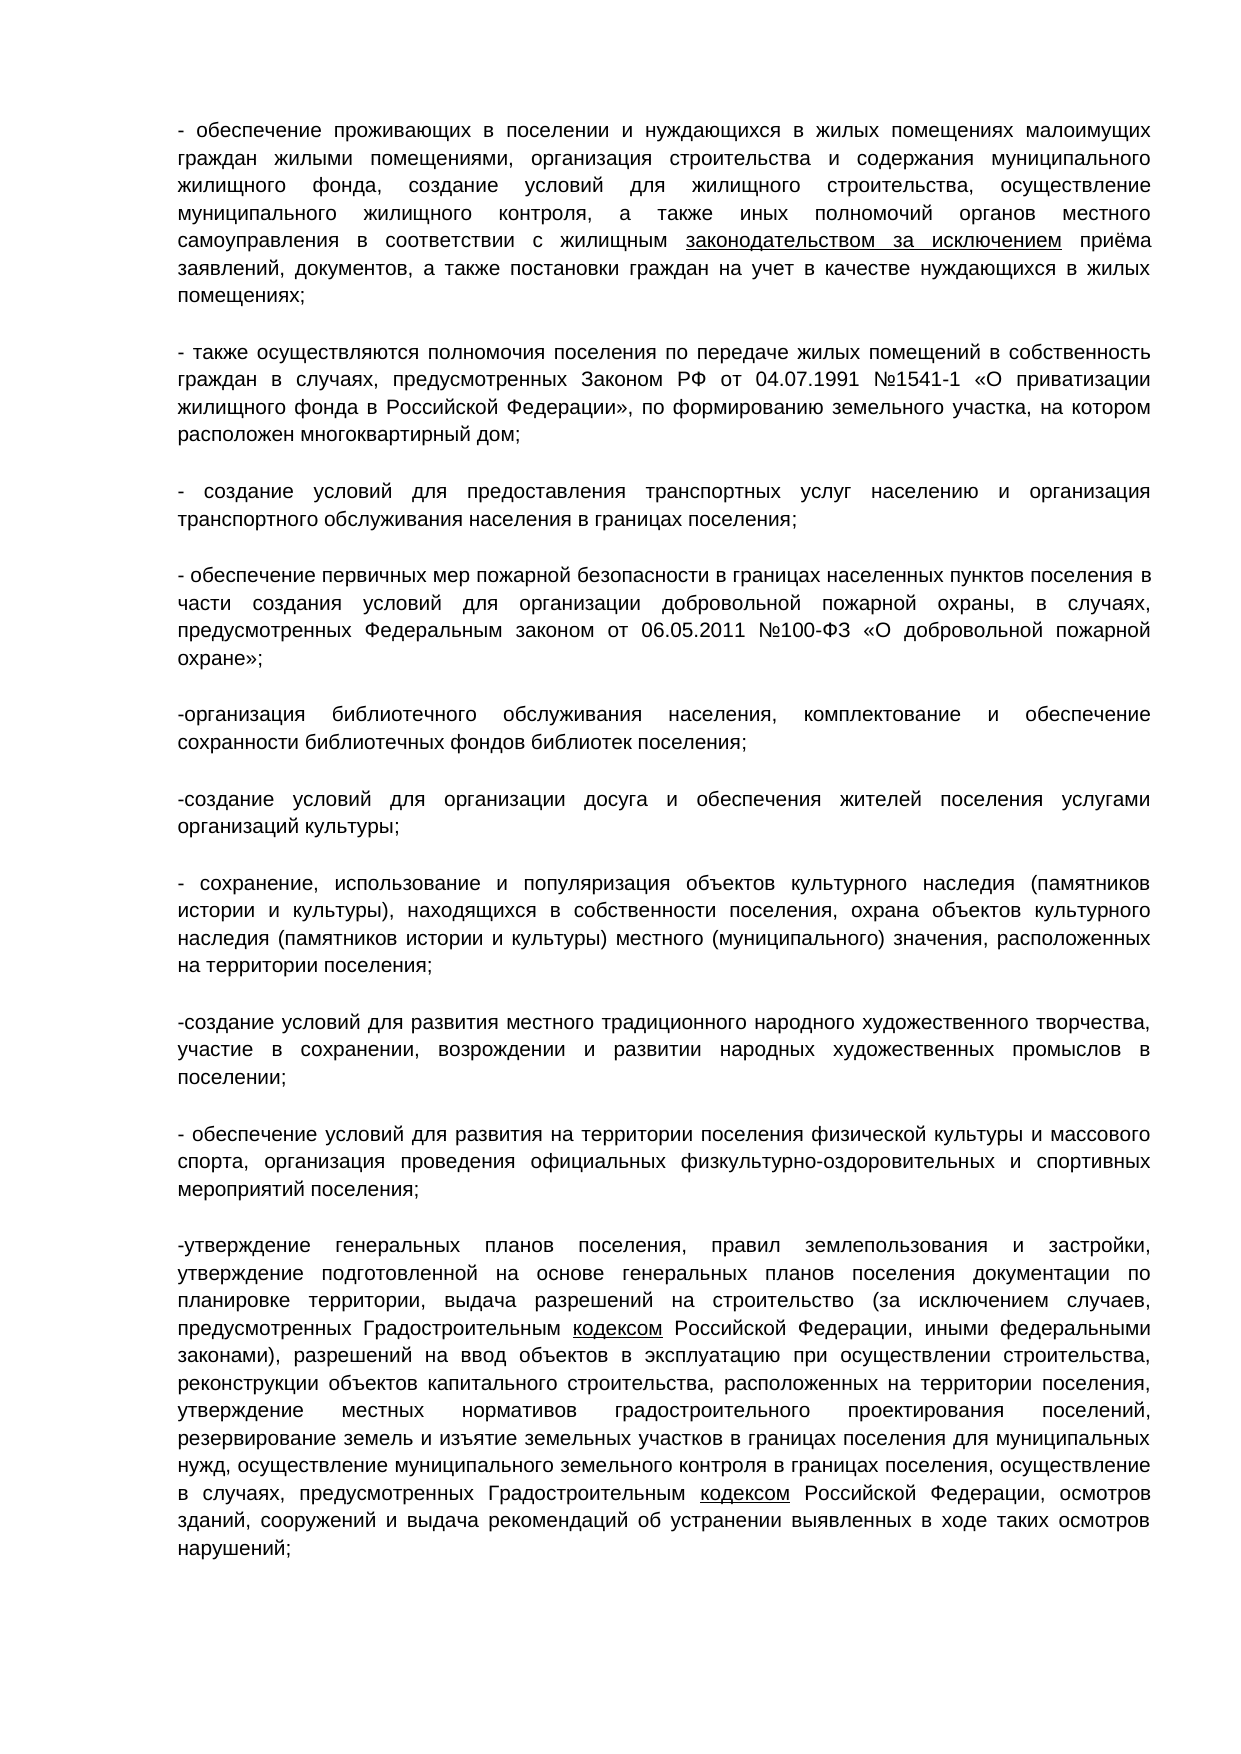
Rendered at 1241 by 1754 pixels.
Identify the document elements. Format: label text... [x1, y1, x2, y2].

text -утверждение генеральных планов поселения, правил землепользования и застройки, утверждение подготовленной на основе генеральных планов поселения документации по планировке территории, выдача разрешений на строительство (за исключением случаев, предусмотренных Градостроительным кодексом Российской Федерации, иными федеральными законами), разрешений на ввод объектов в эксплуатацию при осуществлении строительства, реконструкции объектов капитального строительства, расположенных на территории поселения, утверждение местных нормативов градостроительного проектирования поселений, резервирование земель и изъятие земельных участков в границах поселения для муниципальных нужд, осуществление муниципального земельного контроля в границах поселения, осуществление в случаях, предусмотренных Градостроительным кодексом Российской Федерации, осмотров зданий, сооружений и выдача рекомендаций об устранении выявленных в ходе таких осмотров нарушений; [177, 1233, 1152, 1559]
text - обеспечение проживающих в поселении и нуждающихся в жилых помещениях малоимущих граждан жилыми помещениями, организация строительства и содержания муниципального жилищного фонда, создание условий для жилищного строительства, осуществление муниципального жилищного контроля, а также иных полномочий органов местного самоуправления в соответствии с жилищным законодательством за исключением приёма заявлений, документов, а также постановки граждан на учет в качестве нуждающихся в жилых помещениях; [177, 118, 1152, 307]
text - сохранение, использование и популяризация объектов культурного наследия (памятников истории и культуры), находящихся в собственности поселения, охрана объектов культурного наследия (памятников истории и культуры) местного (муниципального) значения, расположенных на территории поселения; [177, 871, 1152, 977]
text - также осуществляются полномочия поселения по передаче жилых помещений в собственность граждан в случаях, предусмотренных Законом РФ от 04.07.1991 №1541-1 «О приватизации жилищного фонда в Российской Федерации», по формированию земельного участка, на котором расположен многоквартирный дом; [177, 340, 1152, 446]
text - обеспечение первичных мер пожарной безопасности в границах населенных пунктов поселения в части создания условий для организации добровольной пожарной охраны, в случаях, предусмотренных Федеральным законом от 06.05.2011 №100-ФЗ «О добровольной пожарной охране»; [177, 563, 1152, 669]
text - создание условий для предоставления транспортных услуг населению и организация транспортного обслуживания населения в границах поселения; [177, 479, 1152, 530]
text -создание условий для организации досуга и обеспечения жителей поселения услугами организаций культуры; [177, 786, 1152, 838]
text -создание условий для развития местного традиционного народного художественного творчества, участие в сохранении, возрождении и развитии народных художественных промыслов в поселении; [177, 1010, 1152, 1089]
text - обеспечение условий для развития на территории поселения физической культуры и массового спорта, организация проведения официальных физкультурно-оздоровительных и спортивных мероприятий поселения; [177, 1121, 1152, 1200]
text -организация библиотечного обслуживания населения, комплектование и обеспечение сохранности библиотечных фондов библиотек поселения; [177, 702, 1152, 754]
